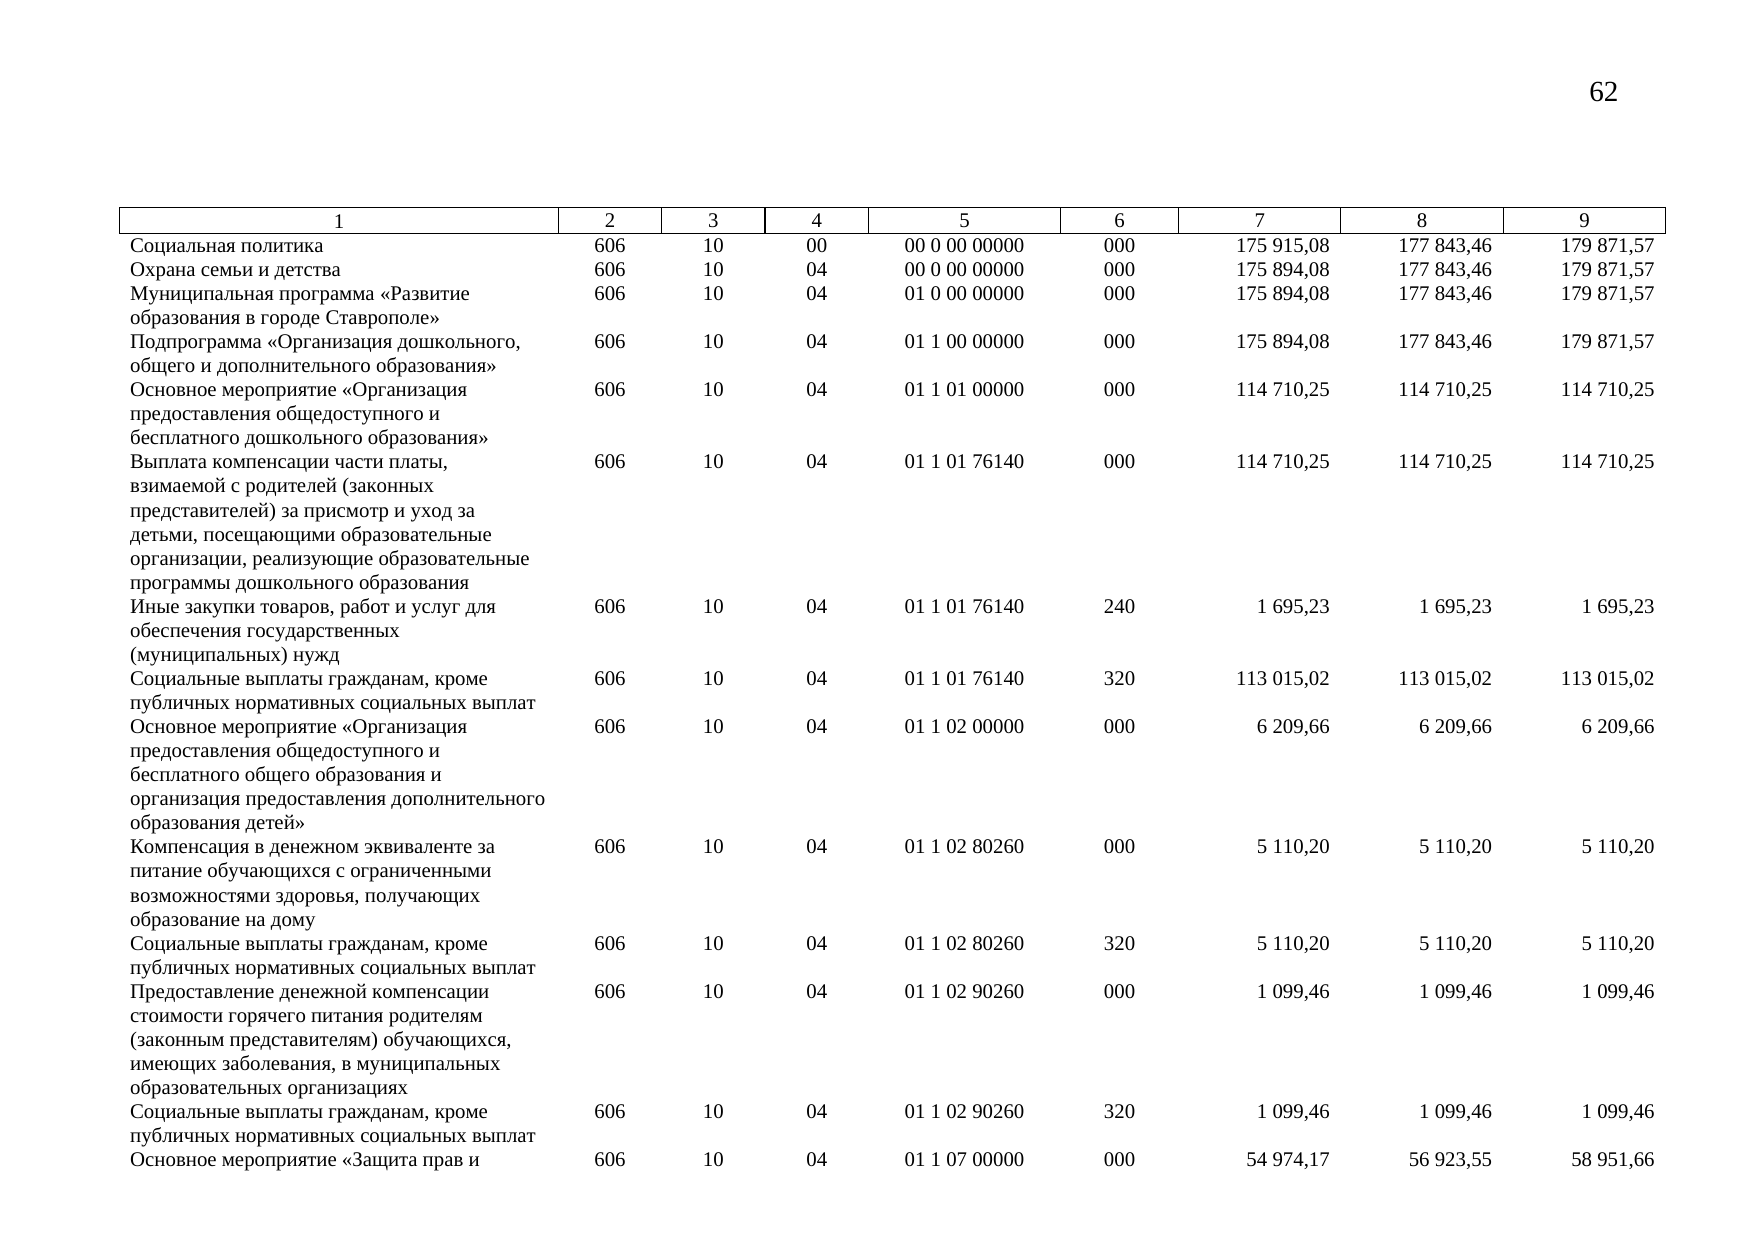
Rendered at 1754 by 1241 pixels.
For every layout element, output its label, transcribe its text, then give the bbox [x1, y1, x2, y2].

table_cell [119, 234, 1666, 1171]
table_header 4 [766, 208, 868, 233]
table_header 7 [1179, 208, 1340, 233]
table_header 5 [869, 208, 1060, 233]
table_header 2 [559, 208, 661, 233]
table_header 3 [662, 208, 764, 233]
table_header 1 [120, 208, 558, 233]
table_header 6 [1061, 208, 1178, 233]
table_header 9 [1504, 208, 1665, 233]
table_header 8 [1341, 208, 1503, 233]
